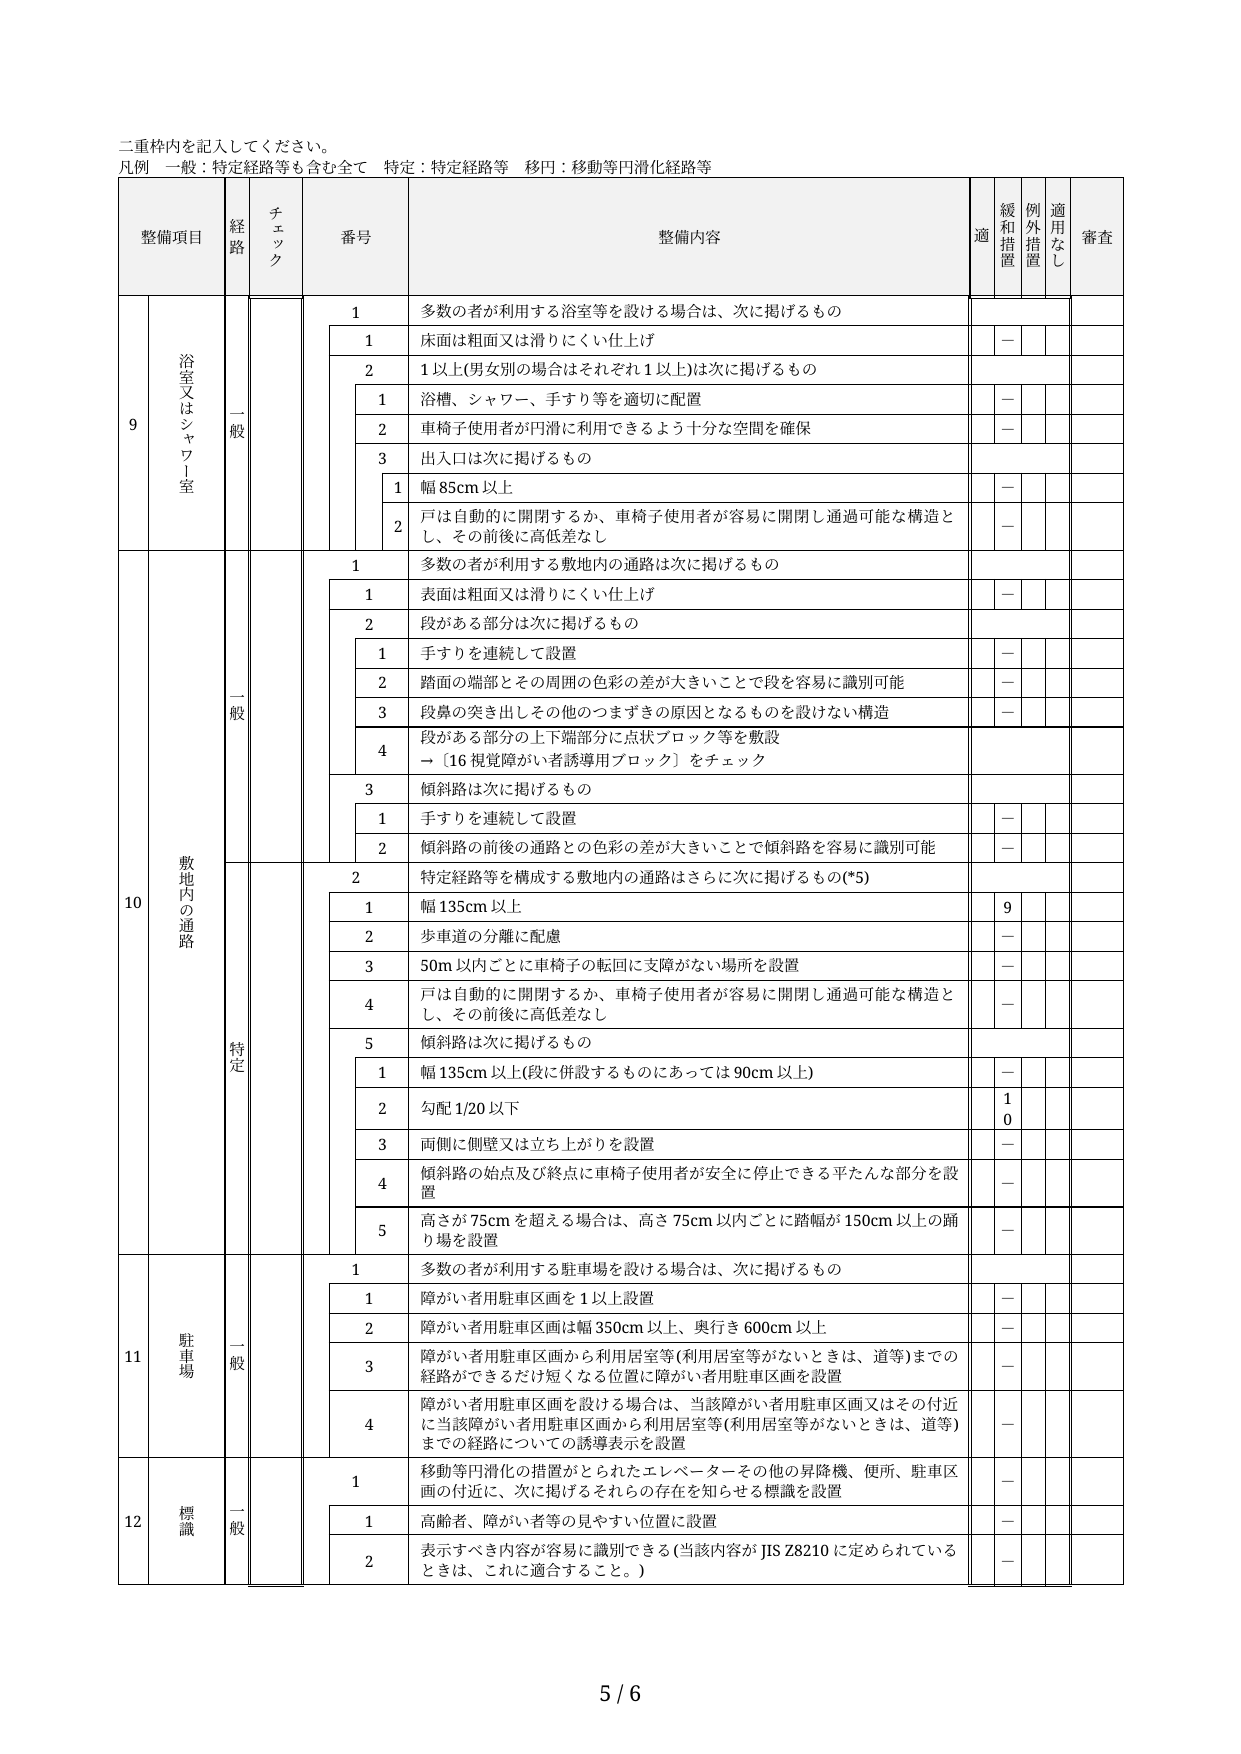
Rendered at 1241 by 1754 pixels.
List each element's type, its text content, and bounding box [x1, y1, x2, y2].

table_cell 歩車道の分離に配慮 [409, 922, 968, 951]
text 二重枠内を記入してください。 [118, 136, 1122, 156]
table_cell [1046, 804, 1069, 833]
table_cell [1022, 1058, 1045, 1087]
table_cell － [995, 1458, 1021, 1504]
table_cell [972, 551, 1069, 579]
table_cell [1072, 1284, 1123, 1313]
table_cell [1072, 1391, 1123, 1457]
table_cell － [995, 952, 1021, 980]
table_cell [972, 385, 994, 413]
table_cell [1072, 444, 1123, 472]
table_cell [972, 1058, 994, 1087]
table_cell [1046, 503, 1069, 549]
table_cell [1046, 922, 1069, 951]
table_cell [972, 1208, 994, 1254]
table_cell 浴室又はシャワー室 [149, 296, 224, 549]
table_header チェック [250, 178, 302, 295]
table_cell － [995, 415, 1021, 443]
table_cell [1072, 981, 1123, 1028]
table_cell [1046, 981, 1069, 1028]
table_cell 段鼻の突き出しその他のつまずきの原因となるものを設けない構造 [409, 698, 968, 726]
table_cell 4 [356, 1160, 408, 1206]
table_cell 2 [383, 503, 408, 549]
table_cell 3 [356, 444, 408, 472]
table_cell [1022, 1535, 1045, 1584]
table_cell [1046, 1458, 1069, 1504]
table_cell － [995, 1208, 1021, 1254]
table_cell 表面は粗面又は滑りにくい仕上げ [409, 580, 968, 608]
table_cell 傾斜路の始点及び終点に車椅子使用者が安全に停止できる平たんな部分を設置 [409, 1160, 968, 1206]
table_cell 高さが75cmを超える場合は、高さ75cm以内ごとに踏幅が150cm以上の踊り場を設置 [409, 1208, 968, 1254]
table_cell 障がい者用駐車区画を1以上設置 [409, 1284, 968, 1313]
table_cell 2 [330, 610, 408, 638]
table_cell [330, 803, 355, 862]
table_cell [1022, 1314, 1045, 1342]
table_cell [1022, 1208, 1045, 1254]
table_cell [1046, 1130, 1069, 1159]
table_cell 1 [304, 296, 408, 325]
table_cell [972, 580, 994, 608]
text 凡例 一般：特定経路等も含む全て 特定：特定経路等 移円：移動等円滑化経路等 [118, 156, 1122, 177]
table_cell [1022, 326, 1045, 354]
table_cell [1022, 385, 1045, 413]
table_cell [1046, 834, 1069, 862]
table_cell [1022, 952, 1045, 980]
table_cell [1072, 1458, 1123, 1504]
table_cell [1022, 639, 1045, 667]
table_cell [1046, 580, 1069, 608]
table_cell 2 [356, 834, 408, 862]
table_cell [1072, 1506, 1123, 1534]
table_cell [972, 639, 994, 667]
table_cell 2 [356, 415, 408, 443]
table_cell [972, 863, 1069, 892]
table_cell [1072, 893, 1123, 921]
table_cell 1 [356, 804, 408, 833]
table_cell 表示すべき内容が容易に識別できる(当該内容がJIS Z8210に定められているときは、これに適合すること。) [409, 1535, 968, 1584]
table_cell 1 [304, 1255, 408, 1283]
table_cell [1072, 296, 1123, 325]
table_cell 2 [330, 1314, 408, 1342]
table_cell 勾配1/20以下 [409, 1088, 968, 1129]
table_cell 1 [330, 893, 408, 921]
table_cell [251, 299, 301, 549]
table_cell 床面は粗面又は滑りにくい仕上げ [409, 326, 968, 354]
table_cell [1022, 1088, 1045, 1129]
table_cell 敷地内の通路 [149, 551, 224, 1254]
table_cell [1072, 326, 1123, 354]
table_cell 1以上(男女別の場合はそれぞれ1以上)は次に掲げるもの [409, 356, 968, 384]
table_cell [304, 1283, 329, 1457]
table_cell 一般 [226, 551, 248, 862]
table_cell [1072, 863, 1123, 892]
table_cell [1072, 698, 1123, 726]
table_cell [1072, 551, 1123, 579]
table_cell [972, 1506, 994, 1534]
table_cell 手すりを連続して設置 [409, 639, 968, 667]
table_header 整備項目 [119, 178, 224, 295]
table_cell 4 [330, 981, 408, 1028]
table_cell 一般 [226, 1458, 248, 1584]
table_cell [1046, 698, 1069, 726]
table_cell 高齢者、障がい者等の見やすい位置に設置 [409, 1506, 968, 1534]
table_cell [1072, 834, 1123, 862]
table_cell [1022, 1343, 1045, 1390]
table_cell [972, 804, 994, 833]
table_cell 3 [330, 1343, 408, 1390]
table_cell [972, 981, 994, 1028]
table_cell － [995, 326, 1021, 354]
table_cell [1046, 1535, 1069, 1584]
table_cell 1 [330, 580, 408, 608]
table_cell 9 [995, 893, 1021, 921]
table_cell [972, 1314, 994, 1342]
table_cell － [995, 1058, 1021, 1087]
table_cell 1 [383, 474, 408, 502]
table_cell 1 [356, 385, 408, 413]
table_cell － [995, 1535, 1021, 1584]
table_cell 2 [304, 863, 408, 892]
table_cell [1022, 922, 1045, 951]
table_cell [304, 892, 329, 1254]
table_cell 浴槽、シャワー、手すり等を適切に配置 [409, 385, 968, 413]
table_cell [1022, 893, 1045, 921]
table_cell － [995, 1391, 1021, 1457]
table_cell [1022, 1506, 1045, 1534]
table_cell [972, 952, 994, 980]
table_cell [1046, 1314, 1069, 1342]
table_cell [972, 444, 1069, 472]
table_cell 障がい者用駐車区画から利用居室等(利用居室等がないときは、道等)までの経路ができるだけ短くなる位置に障がい者用駐車区画を設置 [409, 1343, 968, 1390]
table_cell [330, 384, 355, 549]
table_cell － [995, 981, 1021, 1028]
table_cell 3 [330, 952, 408, 980]
table_cell 50m以内ごとに車椅子の転回に支障がない場所を設置 [409, 952, 968, 980]
table_cell 幅135cm以上 [409, 893, 968, 921]
table_cell 段がある部分の上下端部分に点状ブロック等を敷設 →〔16視覚障がい者誘導用ブロック〕をチェック [409, 728, 968, 774]
table_cell 特定経路等を構成する敷地内の通路はさらに次に掲げるもの(*5) [409, 863, 968, 892]
table_cell [1046, 669, 1069, 697]
table_cell [972, 1391, 994, 1457]
table_cell [972, 1160, 994, 1206]
table_cell 1 [330, 326, 408, 354]
table_header 経路 [226, 178, 249, 295]
table_cell [1022, 580, 1045, 608]
table_cell [1046, 1160, 1069, 1206]
table_cell 駐車場 [149, 1255, 224, 1457]
table_cell 多数の者が利用する駐車場を設ける場合は、次に掲げるもの [409, 1255, 968, 1283]
table_cell － [995, 474, 1021, 502]
table_cell [330, 638, 355, 774]
table_cell 3 [330, 775, 408, 803]
table_cell 一般 [226, 1255, 248, 1457]
table_cell [251, 1255, 301, 1457]
table_cell [1072, 415, 1123, 443]
table_cell － [995, 580, 1021, 608]
table_cell 2 [330, 1535, 408, 1584]
table_cell [1072, 610, 1123, 638]
table_cell 手すりを連続して設置 [409, 804, 968, 833]
table_cell 踏面の端部とその周囲の色彩の差が大きいことで段を容易に識別可能 [409, 669, 968, 697]
table_cell [1072, 1535, 1123, 1584]
table_cell 5 [330, 1029, 408, 1057]
table_cell [1022, 1160, 1045, 1206]
table_cell 1 [330, 1506, 408, 1534]
table_cell [972, 669, 994, 697]
table_header 緩和措置 [995, 178, 1021, 295]
table_cell [972, 1535, 994, 1584]
table_header 適用なし [1046, 178, 1070, 295]
table_cell [1072, 1255, 1123, 1283]
table_cell [304, 1505, 329, 1584]
table_cell － [995, 1506, 1021, 1534]
table_cell [972, 922, 994, 951]
table_cell [1022, 1458, 1045, 1504]
table_cell [1072, 1088, 1123, 1129]
table_cell [972, 698, 994, 726]
table_cell [972, 503, 994, 549]
table_cell [1022, 474, 1045, 502]
table_cell 4 [356, 728, 408, 774]
table_cell 2 [330, 922, 408, 951]
table_cell 2 [330, 356, 408, 384]
table_cell 1 [304, 551, 408, 579]
table_cell 多数の者が利用する敷地内の通路は次に掲げるもの [409, 551, 968, 579]
table_cell [972, 299, 1069, 325]
table_cell [1072, 1029, 1123, 1057]
table_cell 1 [304, 1458, 408, 1504]
table_cell [1072, 1208, 1123, 1254]
table_cell 戸は自動的に開閉するか、車椅子使用者が容易に開閉し通過可能な構造とし、その前後に高低差なし [409, 503, 968, 549]
table_cell 12 [119, 1458, 148, 1584]
table_cell [972, 610, 1069, 638]
table_cell [1046, 1343, 1069, 1390]
table_header 適 [971, 178, 994, 295]
table_cell － [995, 804, 1021, 833]
table_cell － [995, 1314, 1021, 1342]
table_cell [972, 356, 1069, 384]
table_cell [1046, 385, 1069, 413]
table_cell [1072, 474, 1123, 502]
table_cell 戸は自動的に開閉するか、車椅子使用者が容易に開閉し通過可能な構造とし、その前後に高低差なし [409, 981, 968, 1028]
table_cell [1046, 893, 1069, 921]
table_cell 3 [356, 698, 408, 726]
table_cell [1022, 698, 1045, 726]
table_cell [1046, 1058, 1069, 1087]
table_cell 1 [356, 1058, 408, 1087]
table_cell 障がい者用駐車区画は幅350cm以上、奥行き600cm以上 [409, 1314, 968, 1342]
table_cell 出入口は次に掲げるもの [409, 444, 968, 472]
table_cell [1046, 474, 1069, 502]
table_header 整備内容 [409, 178, 969, 295]
table_cell [972, 1343, 994, 1390]
table_cell [1046, 1208, 1069, 1254]
table_cell 傾斜路の前後の通路との色彩の差が大きいことで傾斜路を容易に識別可能 [409, 834, 968, 862]
table_cell 特定 [226, 863, 248, 1254]
table_cell [1072, 639, 1123, 667]
table_cell 9 [119, 296, 148, 549]
table_cell 2 [356, 1088, 408, 1129]
table_cell [1022, 1391, 1045, 1457]
table_cell [304, 579, 329, 862]
table_cell [972, 834, 994, 862]
table_cell 5 [356, 1208, 408, 1254]
table_cell － [995, 639, 1021, 667]
table_cell [304, 325, 329, 549]
table_cell [1046, 639, 1069, 667]
table_cell － [995, 834, 1021, 862]
table_cell [972, 1284, 994, 1313]
table_cell － [995, 1343, 1021, 1390]
table_cell 一般 [226, 296, 248, 549]
table_cell [1022, 1284, 1045, 1313]
table_cell [972, 474, 994, 502]
table_cell [1022, 1130, 1045, 1159]
table_cell [972, 728, 1069, 774]
table_cell [251, 1458, 301, 1584]
table_cell 障がい者用駐車区画を設ける場合は、当該障がい者用駐車区画又はその付近に当該障がい者用駐車区画から利用居室等(利用居室等がないときは、道等)までの経路についての誘導表示を設置 [409, 1391, 968, 1457]
table_cell 標識 [149, 1458, 224, 1584]
table_cell [972, 1029, 1069, 1057]
table_cell 幅85cm以上 [409, 474, 968, 502]
table_cell 3 [356, 1130, 408, 1159]
table_cell 10 [119, 551, 148, 1254]
table_cell [1046, 1088, 1069, 1129]
table_cell [1022, 834, 1045, 862]
table_cell [972, 415, 994, 443]
table_cell [1072, 1130, 1123, 1159]
table_header 番号 [303, 178, 408, 295]
table_cell 段がある部分は次に掲げるもの [409, 610, 968, 638]
table_cell [1072, 922, 1123, 951]
table_cell [1072, 669, 1123, 697]
table_cell [1022, 669, 1045, 697]
table_cell － [995, 698, 1021, 726]
table_cell [251, 551, 301, 862]
table_cell [1072, 775, 1123, 803]
table_cell 4 [330, 1391, 408, 1457]
table_cell [1046, 1284, 1069, 1313]
table_cell － [995, 1284, 1021, 1313]
table_cell － [995, 503, 1021, 549]
table_cell [356, 473, 382, 549]
table_cell [330, 1057, 355, 1254]
table_cell [972, 1088, 994, 1129]
table_cell [1046, 1506, 1069, 1534]
table_cell [1046, 415, 1069, 443]
table_cell [1072, 580, 1123, 608]
table_cell － [995, 385, 1021, 413]
table_cell 2 [356, 669, 408, 697]
table_cell [1072, 356, 1123, 384]
table_cell 幅135cm以上(段に併設するものにあっては90cm以上) [409, 1058, 968, 1087]
table_cell [972, 893, 994, 921]
table_header 審査 [1071, 178, 1123, 295]
table_cell [1022, 981, 1045, 1028]
table_cell [1072, 952, 1123, 980]
table_cell [251, 863, 301, 1254]
table_header 例外措置 [1022, 178, 1045, 295]
table_cell － [995, 922, 1021, 951]
table_cell [1072, 503, 1123, 549]
table_cell 傾斜路は次に掲げるもの [409, 775, 968, 803]
table_cell 移動等円滑化の措置がとられたエレベーターその他の昇降機、便所、駐車区画の付近に、次に掲げるそれらの存在を知らせる標識を設置 [409, 1458, 968, 1504]
table_cell [1046, 952, 1069, 980]
table_cell [972, 775, 1069, 803]
table_cell [1072, 804, 1123, 833]
table_cell [1046, 326, 1069, 354]
table_cell － [995, 669, 1021, 697]
table_cell － [995, 1160, 1021, 1206]
table_cell 多数の者が利用する浴室等を設ける場合は、次に掲げるもの [409, 296, 968, 325]
table_cell 1 [356, 639, 408, 667]
table_cell 1 [330, 1284, 408, 1313]
table_cell [1022, 415, 1045, 443]
table_cell [1072, 1314, 1123, 1342]
table_cell 11 [119, 1255, 148, 1457]
table_cell [972, 326, 994, 354]
table_cell [972, 1255, 1069, 1283]
table_cell [972, 1458, 994, 1504]
table_cell － [995, 1130, 1021, 1159]
table_cell 傾斜路は次に掲げるもの [409, 1029, 968, 1057]
table_cell [1072, 728, 1123, 774]
table_cell [1072, 1343, 1123, 1390]
table_cell [1072, 1160, 1123, 1206]
table_cell 10 [995, 1088, 1021, 1129]
table_cell [1022, 804, 1045, 833]
table_cell 車椅子使用者が円滑に利用できるよう十分な空間を確保 [409, 415, 968, 443]
table_cell [972, 1130, 994, 1159]
table_cell [1072, 385, 1123, 413]
table_cell [1022, 503, 1045, 549]
table_cell [1046, 1391, 1069, 1457]
table_cell 両側に側壁又は立ち上がりを設置 [409, 1130, 968, 1159]
table_cell [1072, 1058, 1123, 1087]
